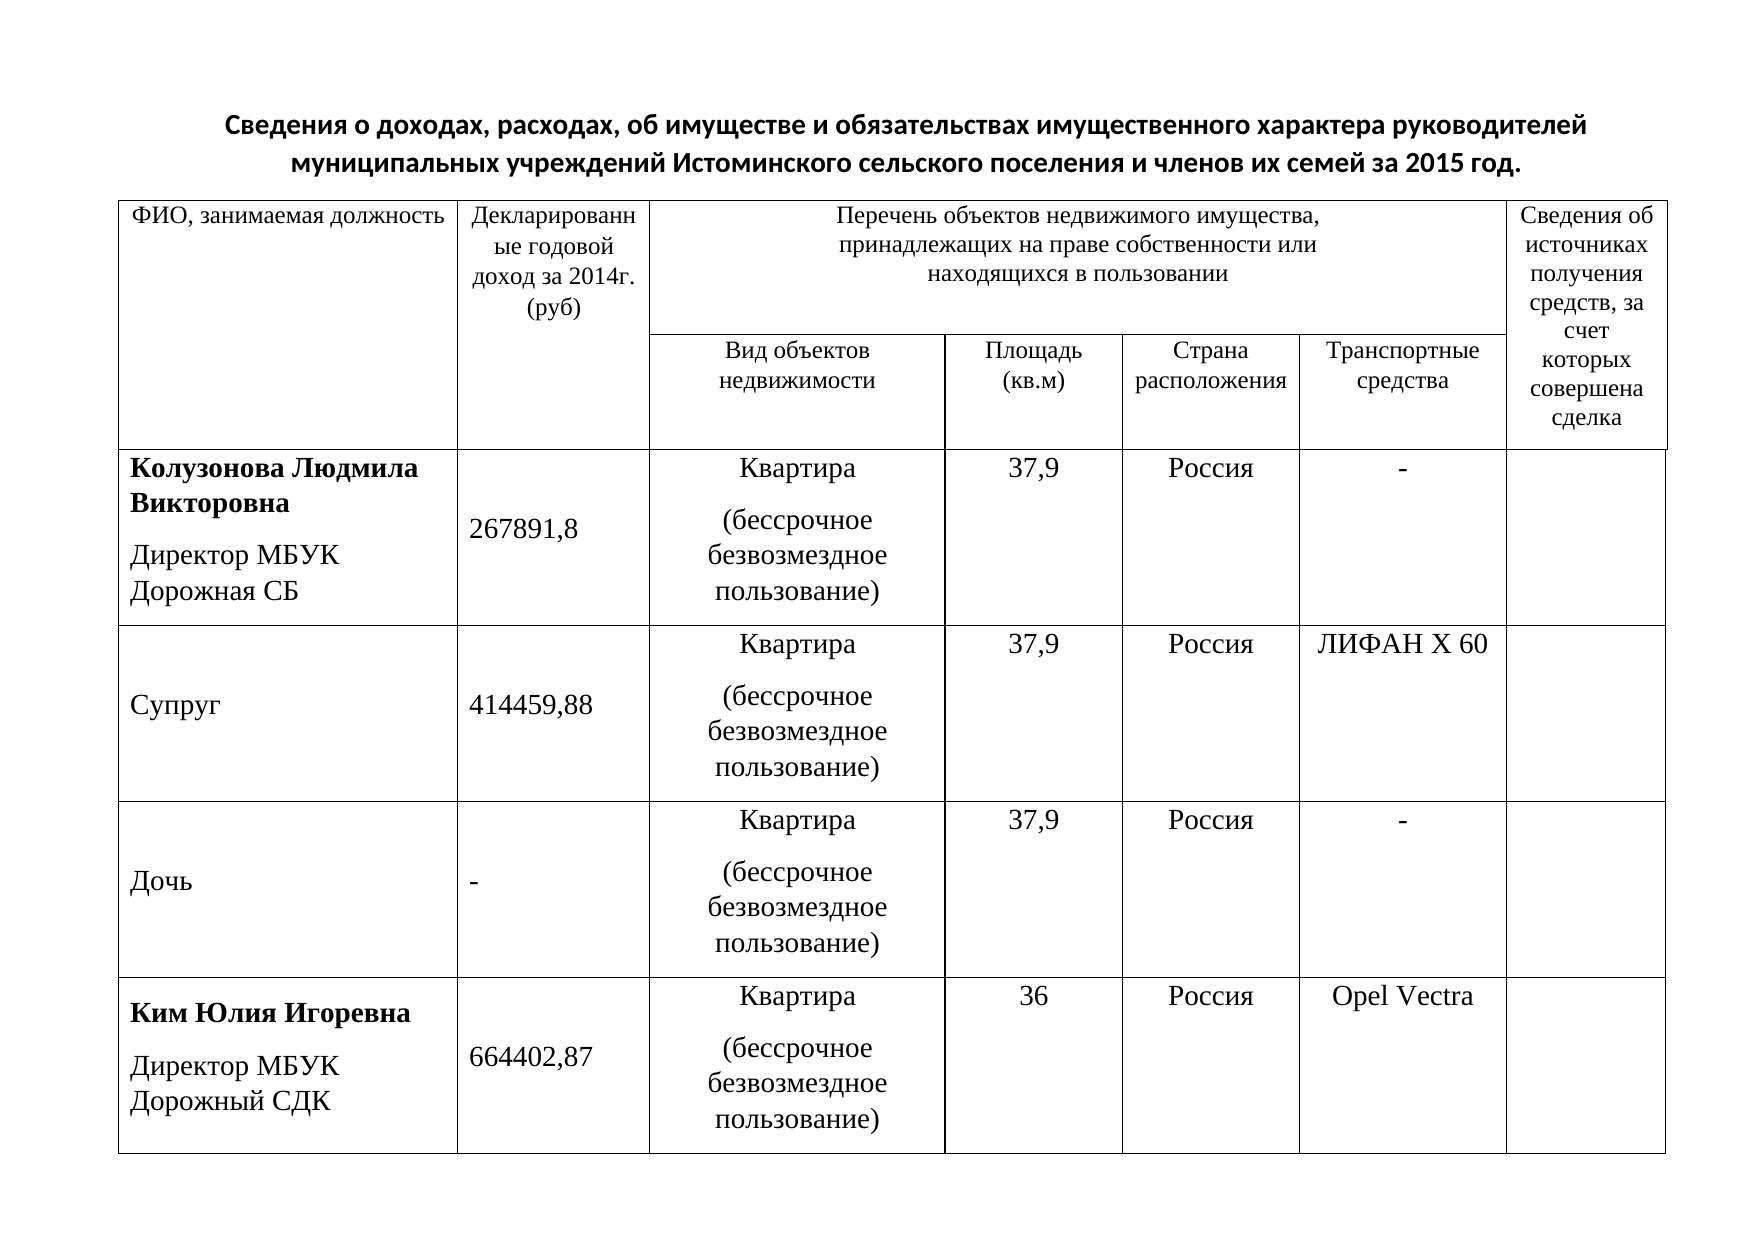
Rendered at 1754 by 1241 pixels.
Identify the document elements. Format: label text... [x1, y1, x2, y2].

table_cell Россия [1123, 802, 1299, 977]
table_cell Дочь [119, 802, 457, 977]
table_cell Квартира (бессрочное безвозмездное пользование) [650, 626, 944, 801]
table_cell Страна расположения [1123, 335, 1299, 449]
table_cell Вид объектов недвижимости [650, 335, 944, 449]
table_cell 414459,88 [458, 626, 649, 801]
table_cell Россия [1123, 450, 1299, 625]
table_cell [1507, 626, 1665, 801]
table_cell Ким Юлия Игоревна Директор МБУК Дорожный СДК [119, 978, 457, 1153]
table_cell - [1300, 802, 1506, 977]
table_cell [1507, 802, 1665, 977]
table_cell - [458, 802, 649, 977]
table_cell Колузонова Людмила Викторовна Директор МБУК Дорожная СБ [119, 450, 457, 625]
table_cell Opel Vectra [1300, 978, 1506, 1153]
table_cell 664402,87 [458, 978, 649, 1153]
table_cell Россия [1123, 978, 1299, 1153]
table_cell 37,9 [946, 626, 1122, 801]
table_cell Квартира (бессрочное безвозмездное пользование) [650, 450, 944, 625]
table_cell 36 [946, 978, 1122, 1153]
table_cell - [1300, 450, 1506, 625]
table_cell Россия [1123, 626, 1299, 801]
table_cell Площадь (кв.м) [946, 335, 1122, 449]
table_cell Супруг [119, 626, 457, 801]
table_cell ЛИФАН Х 60 [1300, 626, 1506, 801]
table_header ФИО, занимаемая должность [119, 201, 457, 449]
text Сведения о доходах, расходах, об имуществе и обязательствах имущественного характера руководителей муниципальных учреждений Истоминского сельского поселения и членов их семей за 2015 год. [118, 106, 1695, 180]
table_header Сведения об источниках получения средств, за счет которых совершена сделка [1507, 201, 1667, 449]
table_cell 37,9 [946, 802, 1122, 977]
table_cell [650, 802, 944, 977]
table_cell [650, 978, 944, 1153]
table_cell [1507, 450, 1665, 625]
table_header Перечень объектов недвижимого имущества, принадлежащих на праве собственности или находящихся в пользовании [650, 201, 1506, 334]
table_cell Транспортные средства [1300, 335, 1506, 449]
table_cell 37,9 [946, 450, 1122, 625]
table_cell 267891,8 [458, 450, 649, 625]
table_header Декларированные годовой доход за 2014г. (руб) [458, 201, 649, 449]
table_cell [1507, 978, 1665, 1153]
